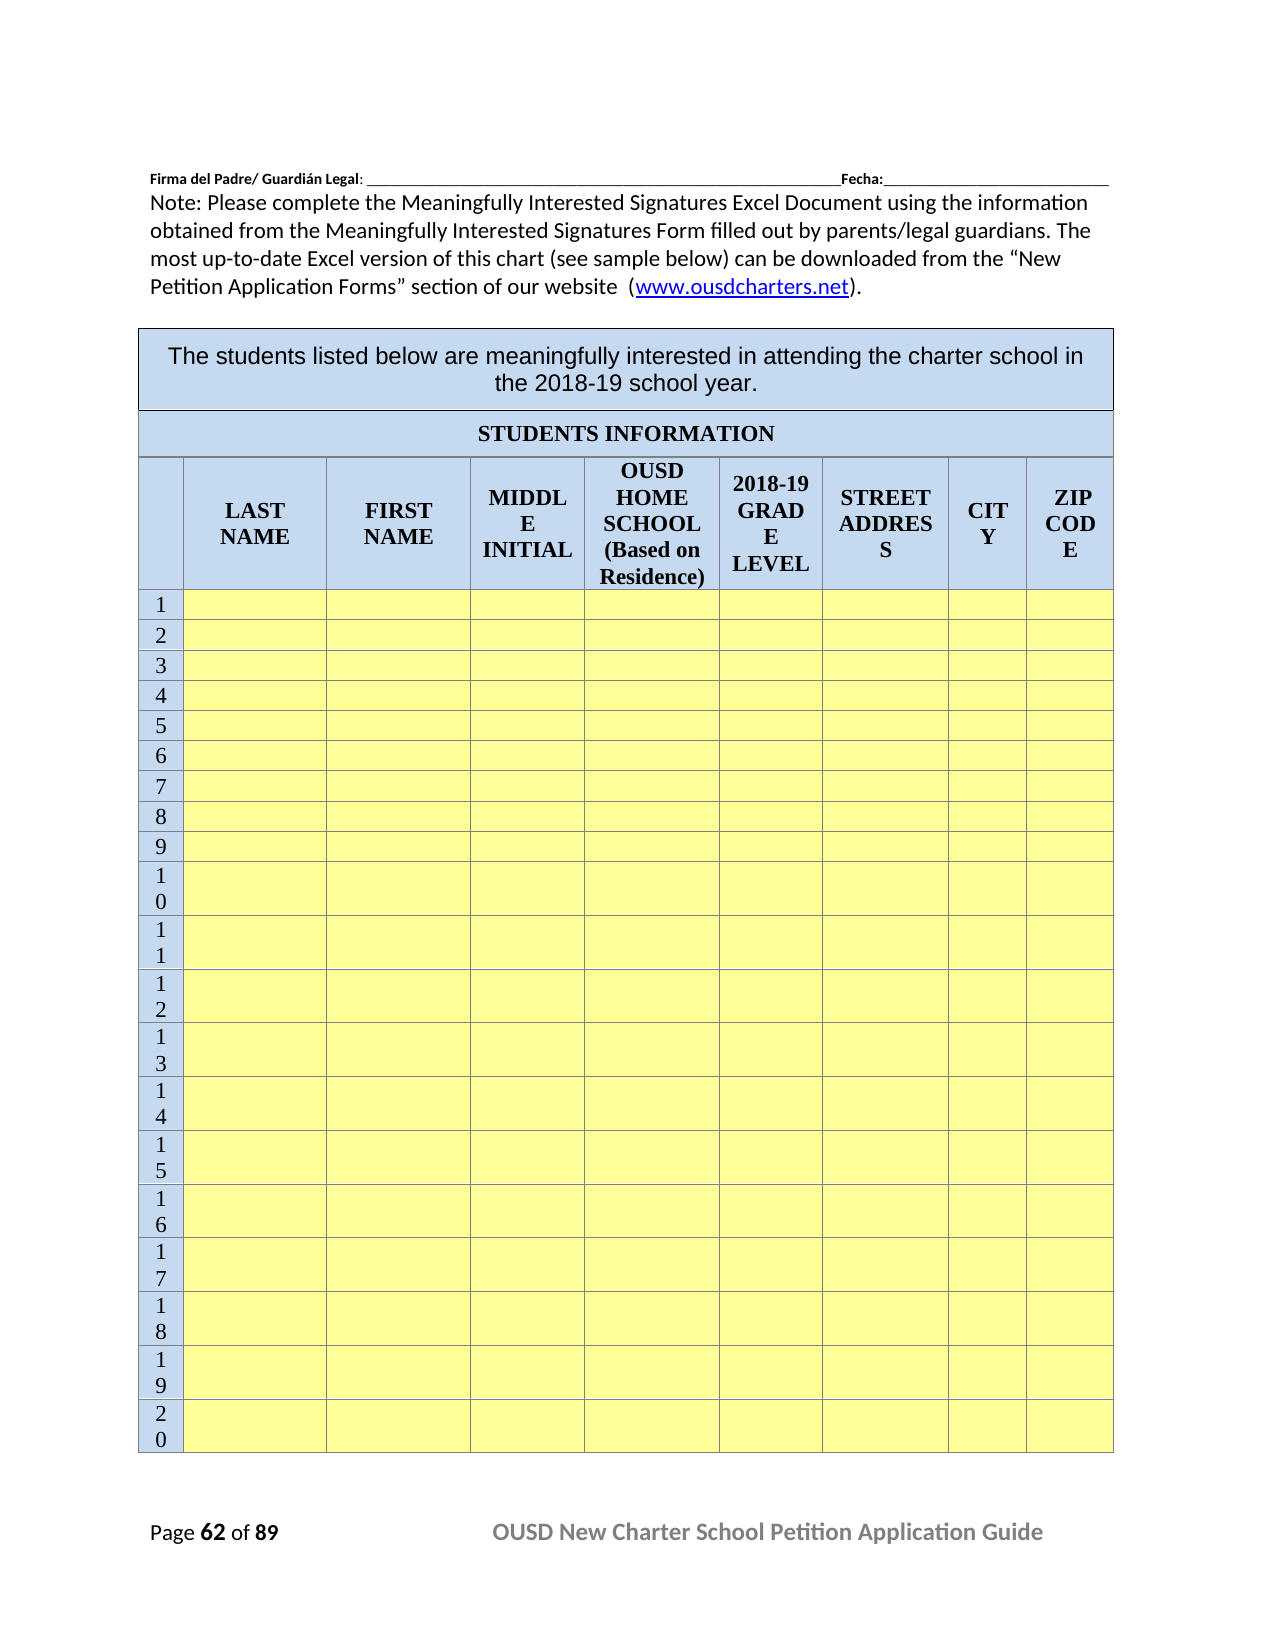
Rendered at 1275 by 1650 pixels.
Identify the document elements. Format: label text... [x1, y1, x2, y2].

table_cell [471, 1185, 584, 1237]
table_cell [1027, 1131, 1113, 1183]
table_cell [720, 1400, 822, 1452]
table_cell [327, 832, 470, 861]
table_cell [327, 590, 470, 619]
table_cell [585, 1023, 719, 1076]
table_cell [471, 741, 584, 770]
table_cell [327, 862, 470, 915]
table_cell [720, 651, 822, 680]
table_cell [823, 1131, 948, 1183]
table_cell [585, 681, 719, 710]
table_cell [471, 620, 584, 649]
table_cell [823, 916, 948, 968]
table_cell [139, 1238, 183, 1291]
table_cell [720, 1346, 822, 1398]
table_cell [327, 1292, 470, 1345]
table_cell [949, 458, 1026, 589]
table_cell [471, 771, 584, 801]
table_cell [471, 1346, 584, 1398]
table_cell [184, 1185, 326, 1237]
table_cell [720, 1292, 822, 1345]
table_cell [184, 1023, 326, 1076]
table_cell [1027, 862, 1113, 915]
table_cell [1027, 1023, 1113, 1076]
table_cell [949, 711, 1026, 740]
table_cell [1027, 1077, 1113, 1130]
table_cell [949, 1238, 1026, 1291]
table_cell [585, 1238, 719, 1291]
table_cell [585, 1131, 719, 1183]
text Firma del Padre/ Guardián Legal: _____________________________________________________________Fecha:_____________________________ [150, 169, 1125, 188]
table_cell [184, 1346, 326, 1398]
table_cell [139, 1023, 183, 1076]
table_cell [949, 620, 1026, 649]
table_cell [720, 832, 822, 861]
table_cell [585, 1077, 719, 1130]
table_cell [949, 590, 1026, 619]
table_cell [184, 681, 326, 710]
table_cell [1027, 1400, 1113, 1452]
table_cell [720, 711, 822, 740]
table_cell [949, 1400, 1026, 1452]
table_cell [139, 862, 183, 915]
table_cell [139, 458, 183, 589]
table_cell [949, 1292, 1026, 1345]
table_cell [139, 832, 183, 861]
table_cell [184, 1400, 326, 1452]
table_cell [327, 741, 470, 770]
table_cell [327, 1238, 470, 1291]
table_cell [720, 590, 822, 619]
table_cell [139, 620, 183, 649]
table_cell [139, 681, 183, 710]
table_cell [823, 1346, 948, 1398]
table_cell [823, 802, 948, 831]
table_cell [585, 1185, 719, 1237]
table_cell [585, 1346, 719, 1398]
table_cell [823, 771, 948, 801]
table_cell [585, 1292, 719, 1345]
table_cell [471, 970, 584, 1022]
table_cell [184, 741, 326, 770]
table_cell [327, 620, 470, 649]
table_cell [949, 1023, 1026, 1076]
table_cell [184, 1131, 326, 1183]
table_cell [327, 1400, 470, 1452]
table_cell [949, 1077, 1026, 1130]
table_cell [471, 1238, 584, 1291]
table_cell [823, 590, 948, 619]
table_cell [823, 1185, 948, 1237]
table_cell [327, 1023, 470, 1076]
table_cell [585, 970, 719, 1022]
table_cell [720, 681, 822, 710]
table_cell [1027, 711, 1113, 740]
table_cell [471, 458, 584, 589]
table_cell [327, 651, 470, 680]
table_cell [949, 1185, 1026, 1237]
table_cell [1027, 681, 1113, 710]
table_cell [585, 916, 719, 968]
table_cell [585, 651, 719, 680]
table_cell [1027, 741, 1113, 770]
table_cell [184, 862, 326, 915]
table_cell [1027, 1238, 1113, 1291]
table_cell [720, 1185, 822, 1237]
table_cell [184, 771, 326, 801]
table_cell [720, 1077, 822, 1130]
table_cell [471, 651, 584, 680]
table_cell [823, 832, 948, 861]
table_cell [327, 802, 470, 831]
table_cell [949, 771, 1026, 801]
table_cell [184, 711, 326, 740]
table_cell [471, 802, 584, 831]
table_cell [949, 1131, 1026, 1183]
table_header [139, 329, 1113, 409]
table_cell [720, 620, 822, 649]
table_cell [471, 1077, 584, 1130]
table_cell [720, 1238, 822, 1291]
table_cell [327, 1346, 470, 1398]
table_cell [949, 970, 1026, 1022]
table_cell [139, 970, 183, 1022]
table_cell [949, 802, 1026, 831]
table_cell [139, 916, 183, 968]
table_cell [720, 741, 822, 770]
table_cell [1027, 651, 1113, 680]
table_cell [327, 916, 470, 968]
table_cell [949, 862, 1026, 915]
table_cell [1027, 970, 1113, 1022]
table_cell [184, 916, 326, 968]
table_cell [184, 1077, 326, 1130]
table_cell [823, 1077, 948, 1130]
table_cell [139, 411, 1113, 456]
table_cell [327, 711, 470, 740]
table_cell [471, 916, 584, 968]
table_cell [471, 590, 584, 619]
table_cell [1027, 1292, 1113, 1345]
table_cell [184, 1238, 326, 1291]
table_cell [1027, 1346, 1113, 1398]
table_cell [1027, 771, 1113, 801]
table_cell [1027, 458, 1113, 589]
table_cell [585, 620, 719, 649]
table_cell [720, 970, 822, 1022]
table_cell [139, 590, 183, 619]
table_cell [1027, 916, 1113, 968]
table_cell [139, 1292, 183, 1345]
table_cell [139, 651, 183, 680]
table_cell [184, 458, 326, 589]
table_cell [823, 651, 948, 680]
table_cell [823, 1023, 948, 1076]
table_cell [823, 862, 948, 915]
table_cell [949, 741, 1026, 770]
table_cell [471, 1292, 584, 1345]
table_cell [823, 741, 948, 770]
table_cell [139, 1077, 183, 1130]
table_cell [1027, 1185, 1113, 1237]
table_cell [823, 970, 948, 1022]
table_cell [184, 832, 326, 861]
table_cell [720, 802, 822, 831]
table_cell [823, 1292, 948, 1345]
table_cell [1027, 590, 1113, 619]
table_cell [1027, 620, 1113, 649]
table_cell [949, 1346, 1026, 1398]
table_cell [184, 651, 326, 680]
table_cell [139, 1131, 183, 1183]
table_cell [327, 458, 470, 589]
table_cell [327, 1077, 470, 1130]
text Note: Please complete the Meaningfully Interested Signatures Excel Document using the information obtained from the Meaningfully Interested Signatures Form filled out by parents/legal guardians. The most up-to-date Excel version of this chart (see sample below) can be downloaded from the “New Petition Application Forms” section of our website (www.ousdcharters.net). [150, 188, 1125, 300]
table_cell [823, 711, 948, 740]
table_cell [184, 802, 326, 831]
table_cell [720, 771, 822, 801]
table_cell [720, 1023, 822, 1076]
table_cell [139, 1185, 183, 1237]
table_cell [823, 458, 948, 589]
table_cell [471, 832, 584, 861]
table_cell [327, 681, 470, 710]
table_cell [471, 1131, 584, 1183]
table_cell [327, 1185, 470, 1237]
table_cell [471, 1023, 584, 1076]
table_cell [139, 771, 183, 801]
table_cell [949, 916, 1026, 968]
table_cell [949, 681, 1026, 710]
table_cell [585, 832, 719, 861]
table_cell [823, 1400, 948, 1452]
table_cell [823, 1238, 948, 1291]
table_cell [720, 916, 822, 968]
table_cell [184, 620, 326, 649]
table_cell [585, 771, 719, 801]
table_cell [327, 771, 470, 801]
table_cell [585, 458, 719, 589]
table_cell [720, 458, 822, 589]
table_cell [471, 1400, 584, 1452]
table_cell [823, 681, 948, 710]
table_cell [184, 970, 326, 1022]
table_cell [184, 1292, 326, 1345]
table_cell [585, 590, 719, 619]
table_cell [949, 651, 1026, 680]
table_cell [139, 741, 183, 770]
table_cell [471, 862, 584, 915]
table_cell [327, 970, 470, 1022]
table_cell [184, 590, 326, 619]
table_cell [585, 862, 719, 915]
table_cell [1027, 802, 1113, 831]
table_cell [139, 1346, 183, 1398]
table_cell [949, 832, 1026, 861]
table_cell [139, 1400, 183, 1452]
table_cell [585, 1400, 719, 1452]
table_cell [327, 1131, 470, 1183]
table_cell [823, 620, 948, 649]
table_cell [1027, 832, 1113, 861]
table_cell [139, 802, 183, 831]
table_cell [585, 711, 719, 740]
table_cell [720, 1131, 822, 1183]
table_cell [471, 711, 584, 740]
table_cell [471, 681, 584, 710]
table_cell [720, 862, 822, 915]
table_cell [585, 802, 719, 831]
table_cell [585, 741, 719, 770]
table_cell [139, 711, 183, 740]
